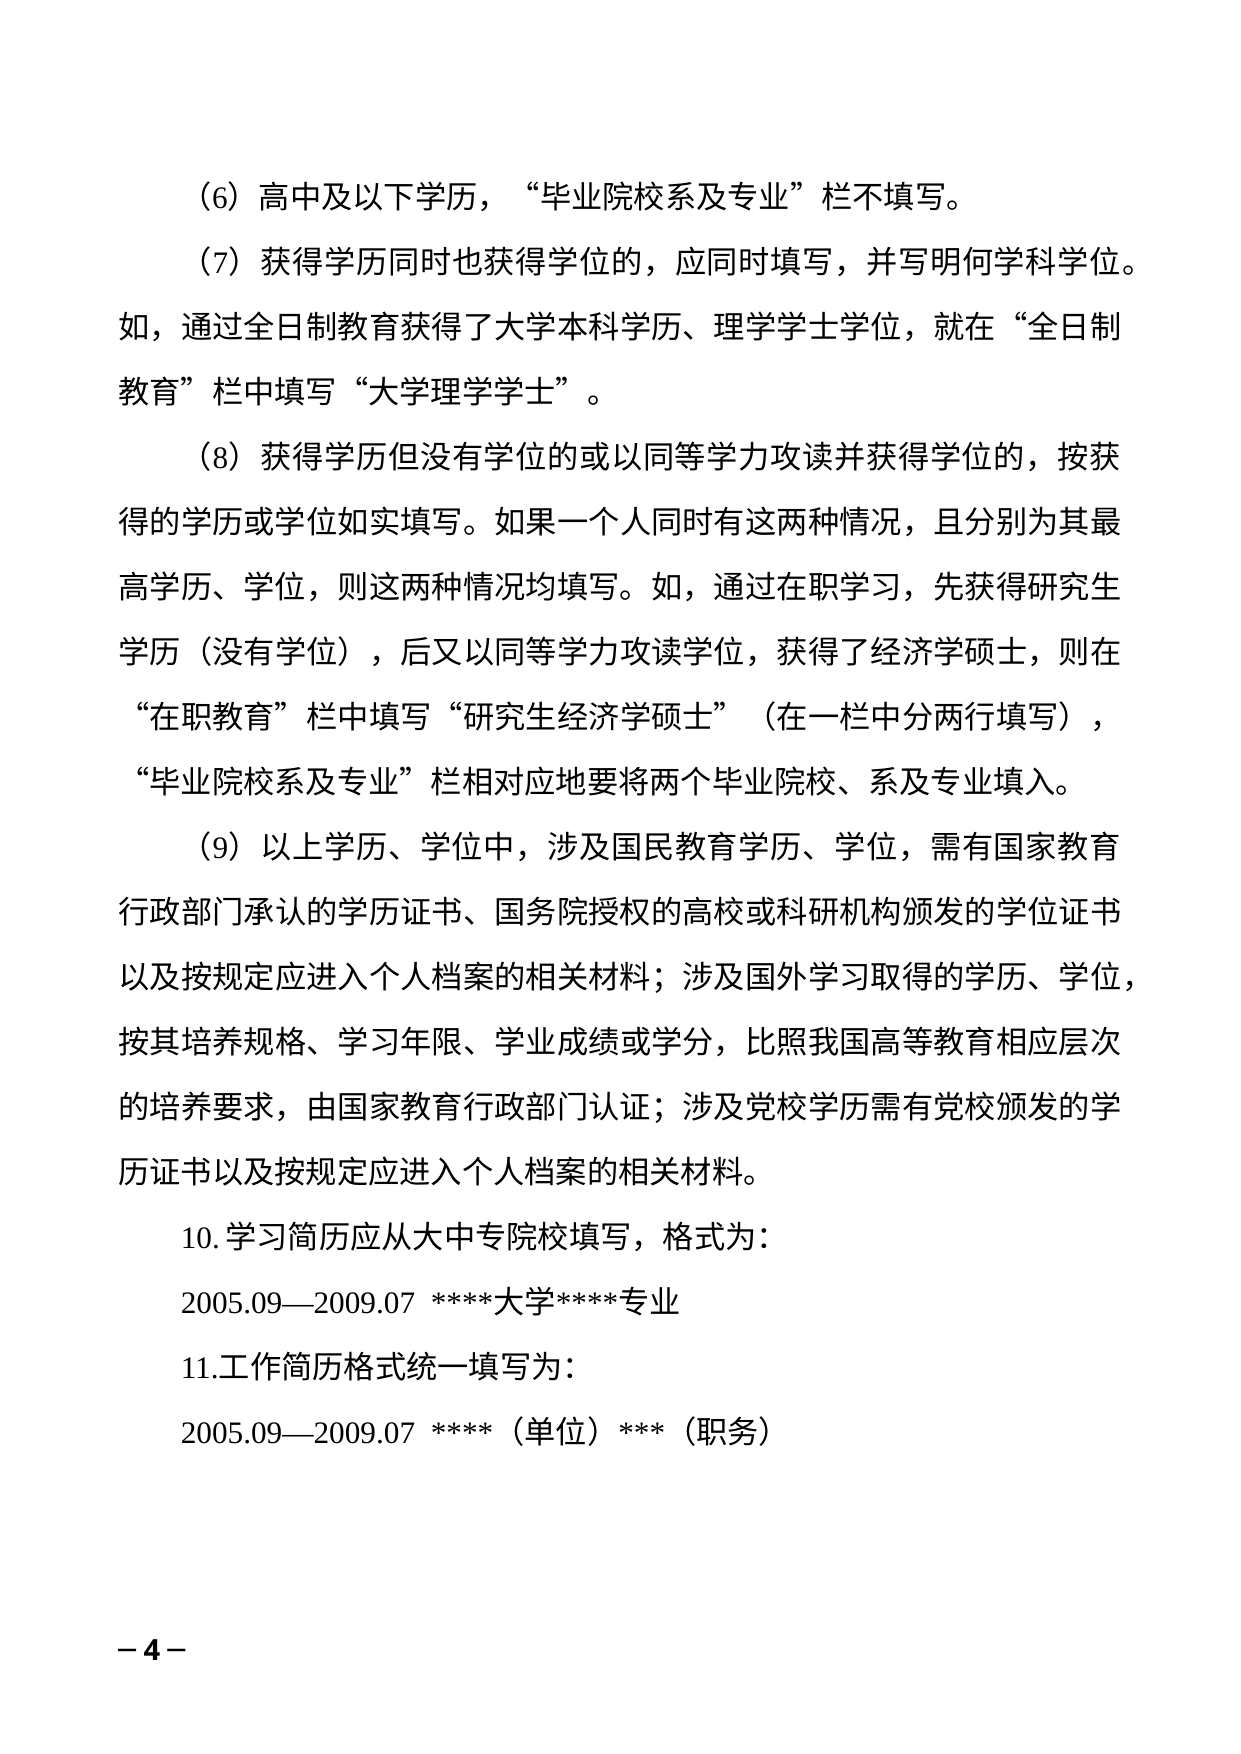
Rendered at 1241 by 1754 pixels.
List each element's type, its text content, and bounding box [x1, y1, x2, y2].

text 2005.09—2009.07 ****（单位）***（职务） [118, 1397, 1122, 1462]
text 10. 学习简历应从大中专院校填写，格式为： [118, 1202, 1122, 1267]
text （8）获得学历但没有学位的或以同等学力攻读并获得学位的，按获得的学历或学位如实填写。如果一个人同时有这两种情况，且分别为其最高学历、学位，则这两种情况均填写。如，通过在职学习，先获得研究生学历（没有学位），后又以同等学力攻读学位，获得了经济学硕士，则在“在职教育”栏中填写“研究生经济学硕士”（在一栏中分两行填写），“毕业院校系及专业”栏相对应地要将两个毕业院校、系及专业填入。 [118, 422, 1122, 812]
text （7）获得学历同时也获得学位的，应同时填写，并写明何学科学位。如，通过全日制教育获得了大学本科学历、理学学士学位，就在“全日制教育”栏中填写“大学理学学士”。 [118, 227, 1122, 422]
text 11.工作简历格式统一填写为： [118, 1332, 1122, 1397]
text 2005.09—2009.07 ****大学****专业 [118, 1267, 1122, 1332]
text （9）以上学历、学位中，涉及国民教育学历、学位，需有国家教育行政部门承认的学历证书、国务院授权的高校或科研机构颁发的学位证书以及按规定应进入个人档案的相关材料；涉及国外学习取得的学历、学位，按其培养规格、学习年限、学业成绩或学分，比照我国高等教育相应层次的培养要求，由国家教育行政部门认证；涉及党校学历需有党校颁发的学历证书以及按规定应进入个人档案的相关材料。 [118, 812, 1122, 1202]
text （6）高中及以下学历，“毕业院校系及专业”栏不填写。 [118, 162, 1122, 227]
